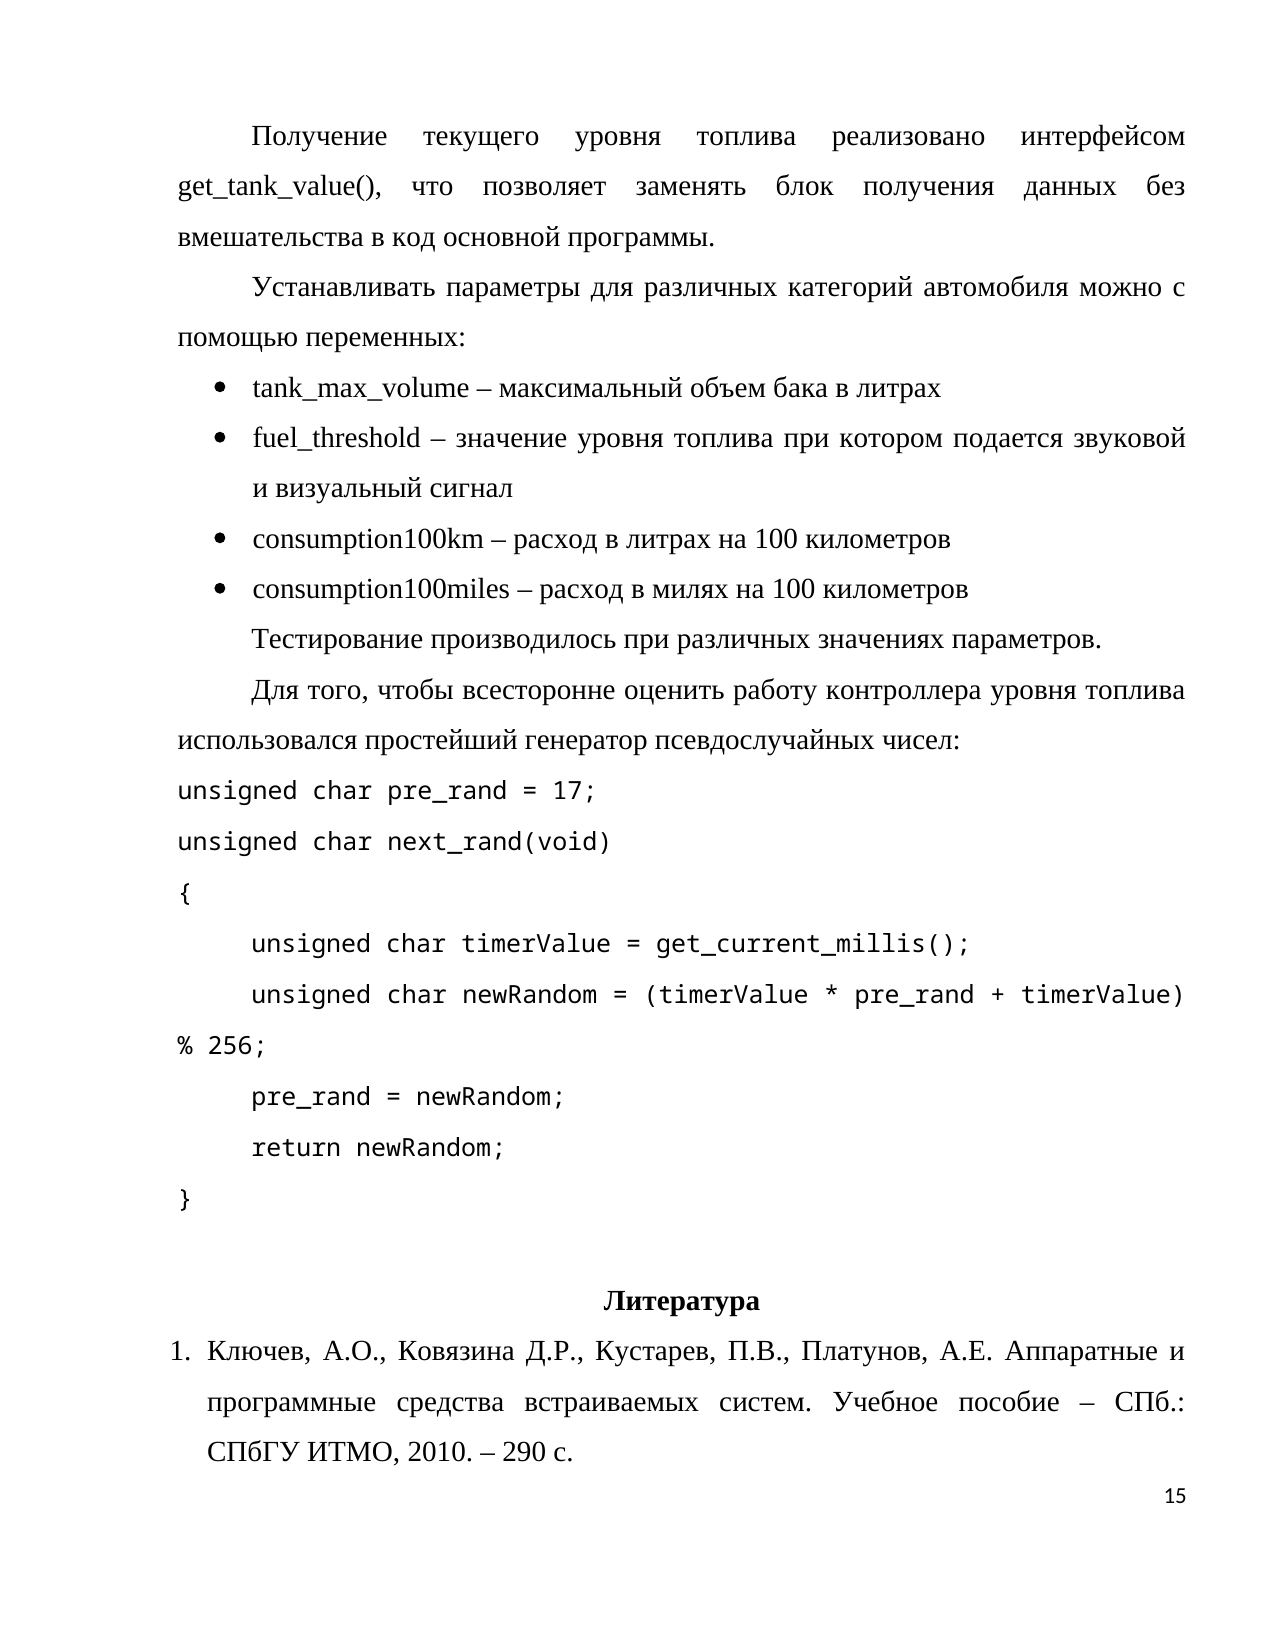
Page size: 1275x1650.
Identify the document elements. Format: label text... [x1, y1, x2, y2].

text unsigned char timerValue = get_current_millis(); [177, 926, 1186, 960]
list Ключев, А.О., Ковязина Д.Р., Кустарев, П.В., Платунов, А.Е. Аппаратные и программные средства встраиваемых систем. Учебное пособие – СПб.: СПбГУ ИТМО, 2010. – 290 с. [169, 1333, 1186, 1467]
text unsigned char next_rand(void) [177, 824, 1186, 858]
text Для того, чтобы всесторонне оценить работу контроллера уровня топлива использовался простейший генератор псевдослучайных чисел: [177, 672, 1186, 756]
text pre_rand = newRandom; [177, 1079, 1186, 1113]
list fuel_threshold – значение уровня топлива при котором подается звуковой и визуальный сигнал [215, 420, 1186, 504]
list consumption100miles – расход в милях на 100 километров [215, 571, 1186, 605]
text return newRandom; [177, 1130, 1186, 1164]
text Устанавливать параметры для различных категорий автомобиля можно с помощью переменных: [177, 269, 1186, 353]
text Получение текущего уровня топлива реализовано интерфейсом get_tank_value(), что позволяет заменять блок получения данных без вмешательства в код основной программы. [177, 118, 1186, 252]
text } [177, 1181, 1186, 1215]
text unsigned char pre_rand = 17; [177, 773, 1186, 807]
text Литература [177, 1283, 1186, 1317]
text Тестирование производилось при различных значениях параметров. [251, 622, 1186, 655]
text unsigned char newRandom = (timerValue * pre_rand + timerValue) % 256; [177, 977, 1186, 1062]
list consumption100km – расход в литрах на 100 километров [215, 521, 1186, 554]
list tank_max_volume – максимальный объем бака в литрах [215, 370, 1186, 403]
text { [177, 875, 1186, 909]
